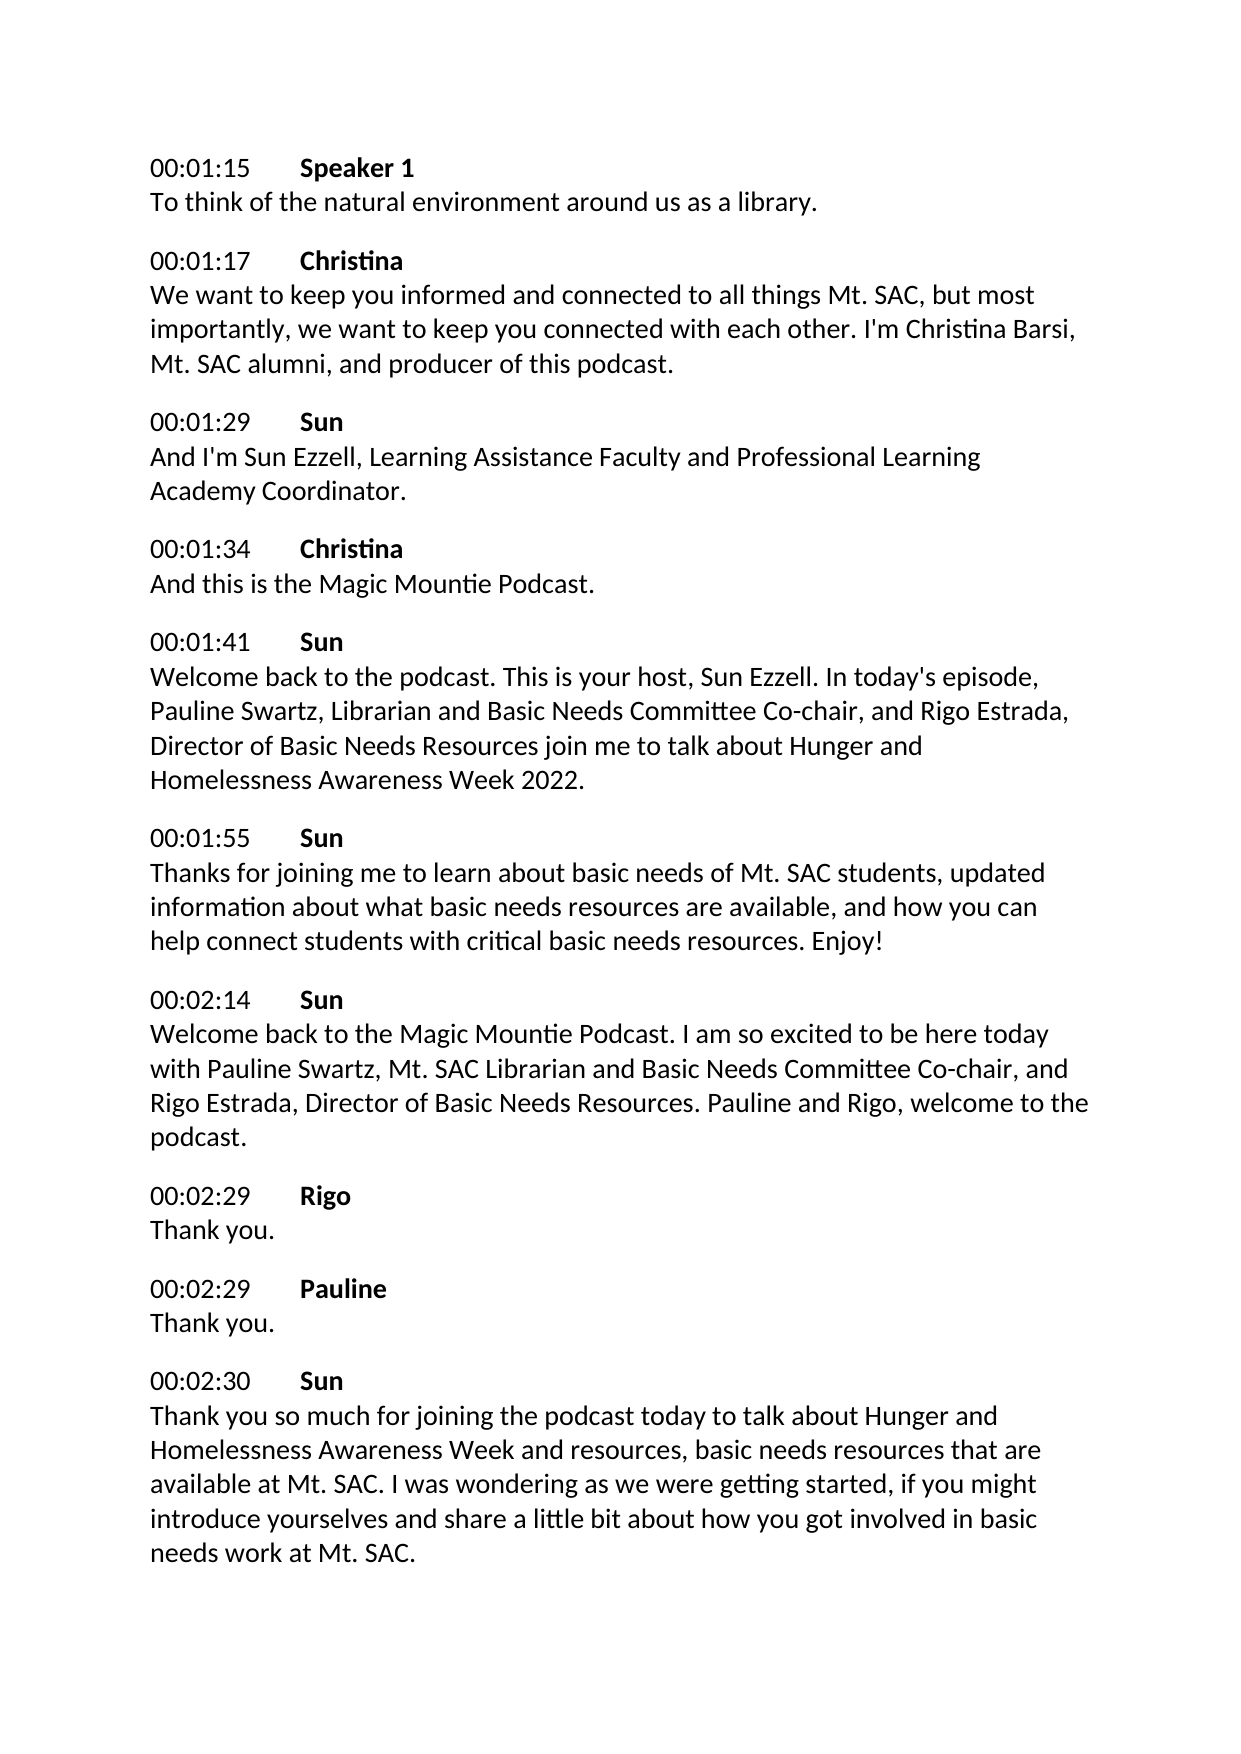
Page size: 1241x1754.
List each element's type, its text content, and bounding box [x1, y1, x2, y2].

text Thank you so much for joining the podcast today to talk about Hunger and Homelessness Awareness Week and resources, basic needs resources that are available at Mt. SAC. I was wondering as we were getting started, if you might introduce yourselves and share a little bit about how you got involved in basic needs work at Mt. SAC. [150, 1398, 1090, 1594]
text 00:01:29 Sun [150, 404, 1090, 439]
text 00:01:55 Sun [150, 820, 1090, 855]
text 00:02:29 Rigo [150, 1178, 1090, 1212]
text 00:01:34 Christina [150, 532, 1090, 566]
text And this is the Magic Mountie Podcast. [150, 566, 1090, 624]
text Welcome back to the Magic Mountie Podcast. I am so excited to be here today with Pauline Swartz, Mt. SAC Librarian and Basic Needs Committee Co-chair, and Rigo Estrada, Director of Basic Needs Resources. Pauline and Rigo, welcome to the podcast. [150, 1016, 1090, 1178]
text We want to keep you informed and connected to all things Mt. SAC, but most importantly, we want to keep you connected with each other. I'm Christina Barsi, Mt. SAC alumni, and producer of this podcast. [150, 277, 1090, 404]
text Welcome back to the podcast. This is your host, Sun Ezzell. In today's episode, Pauline Swartz, Librarian and Basic Needs Committee Co-chair, and Rigo Estrada, Director of Basic Needs Resources join me to talk about Hunger and Homelessness Awareness Week 2022. [150, 659, 1090, 820]
text 00:02:30 Sun [150, 1363, 1090, 1398]
text To think of the natural environment around us as a library. [150, 184, 1090, 243]
text 00:01:41 Sun [150, 624, 1090, 659]
text Thank you. [150, 1305, 1090, 1363]
text Thank you. [150, 1212, 1090, 1271]
text 00:01:15 Speaker 1 [150, 150, 1090, 184]
text 00:02:29 Pauline [150, 1271, 1090, 1305]
text 00:02:14 Sun [150, 982, 1090, 1016]
text And I'm Sun Ezzell, Learning Assistance Faculty and Professional Learning Academy Coordinator. [150, 439, 1090, 532]
text 00:01:17 Christina [150, 243, 1090, 277]
text Thanks for joining me to learn about basic needs of Mt. SAC students, updated information about what basic needs resources are available, and how you can help connect students with critical basic needs resources. Enjoy! [150, 855, 1090, 982]
